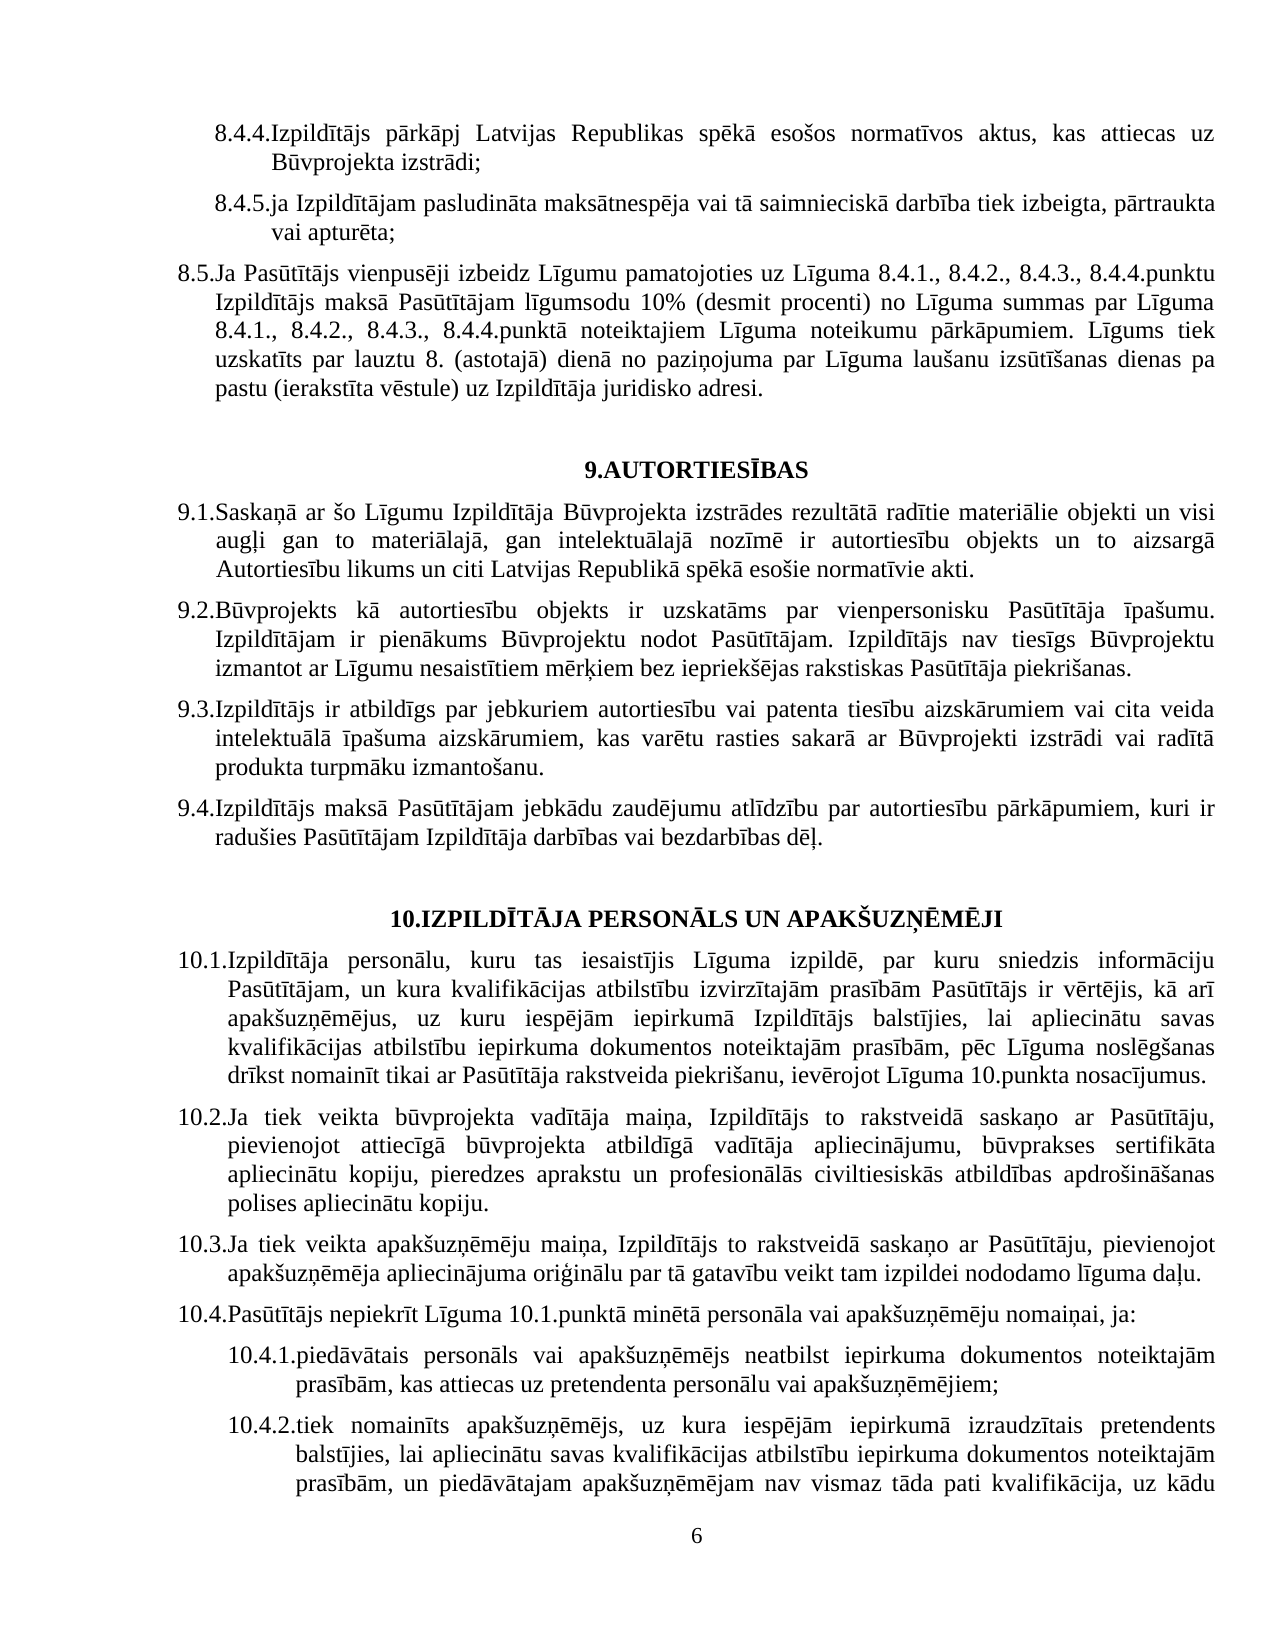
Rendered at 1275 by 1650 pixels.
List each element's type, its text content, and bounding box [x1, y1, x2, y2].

text 8.5.Ja Pasūtītājs vienpusēji izbeidz Līgumu pamatojoties uz Līguma 8.4.1., 8.4.2., 8.4.3., 8.4.4.punktu Izpildītājs maksā Pasūtītājam līgumsodu 10% (desmit procenti) no Līguma summas par Līguma 8.4.1., 8.4.2., 8.4.3., 8.4.4.punktā noteiktajiem Līguma noteikumu pārkāpumiem. Līgums tiek uzskatīts par lauztu 8. (astotajā) dienā no paziņojuma par Līguma laušanu izsūtīšanas dienas pa pastu (ierakstīta vēstule) uz Izpildītāja juridisko adresi. [177, 258, 1216, 402]
text 10.2.Ja tiek veikta būvprojekta vadītāja maiņa, Izpildītājs to rakstveidā saskaņo ar Pasūtītāju, pievienojot attiecīgā būvprojekta atbildīgā vadītāja apliecinājumu, būvprakses sertifikāta apliecinātu kopiju, pieredzes aprakstu un profesionālās civiltiesiskās atbildības apdrošināšanas polises apliecinātu kopiju. [177, 1102, 1216, 1217]
text 9.1.Saskaņā ar šo Līgumu Izpildītāja Būvprojekta izstrādes rezultātā radītie materiālie objekti un visi augļi gan to materiālajā, gan intelektuālajā nozīmē ir autortiesību objekts un to aizsargā Autortiesību likums un citi Latvijas Republikā spēkā esošie normatīvie akti. [177, 497, 1216, 583]
text 9.4.Izpildītājs maksā Pasūtītājam jebkādu zaudējumu atlīdzību par autortiesību pārkāpumiem, kuri ir radušies Pasūtītājam Izpildītāja darbības vai bezdarbības dēļ. [177, 793, 1216, 851]
text 10.4.Pasūtītājs nepiekrīt Līguma 10.1.punktā minētā personāla vai apakšuzņēmēju nomaiņai, ja: [177, 1299, 1216, 1328]
text 8.4.5.ja Izpildītājam pasludināta maksātnespēja vai tā saimnieciskā darbība tiek izbeigta, pārtraukta vai apturēta; [214, 188, 1216, 246]
text 10.1.Izpildītāja personālu, kuru tas iesaistījis Līguma izpildē, par kuru sniedzis informāciju Pasūtītājam, un kura kvalifikācijas atbilstību izvirzītajām prasībām Pasūtītājs ir vērtējis, kā arī apakšuzņēmējus, uz kuru iespējām iepirkumā Izpildītājs balstījies, lai apliecinātu savas kvalifikācijas atbilstību iepirkuma dokumentos noteiktajām prasībām, pēc Līguma noslēgšanas drīkst nomainīt tikai ar Pasūtītāja rakstveida piekrišanu, ievērojot Līguma 10.punkta nosacījumus. [177, 946, 1216, 1089]
text 8.4.4.Izpildītājs pārkāpj Latvijas Republikas spēkā esošos normatīvos aktus, kas attiecas uz Būvprojekta izstrādi; [214, 118, 1216, 176]
text 10.IZPILDĪTĀJA PERSONĀLS UN APAKŠUZŅĒMĒJI [177, 904, 1216, 933]
text 9.3.Izpildītājs ir atbildīgs par jebkuriem autortiesību vai patenta tiesību aizskārumiem vai cita veida intelektuālā īpašuma aizskārumiem, kas varētu rasties sakarā ar Būvprojekti izstrādi vai radītā produkta turpmāku izmantošanu. [177, 694, 1216, 781]
text 9.AUTORTIESĪBAS [177, 456, 1216, 484]
text 10.4.1.piedāvātais personāls vai apakšuzņēmējs neatbilst iepirkuma dokumentos noteiktajām prasībām, kas attiecas uz pretendenta personālu vai apakšuzņēmējiem; [227, 1341, 1216, 1398]
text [227, 1411, 1216, 1497]
text 9.2.Būvprojekts kā autortiesību objekts ir uzskatāms par vienpersonisku Pasūtītāja īpašumu. Izpildītājam ir pienākums Būvprojektu nodot Pasūtītājam. Izpildītājs nav tiesīgs Būvprojektu izmantot ar Līgumu nesaistītiem mērķiem bez iepriekšējas rakstiskas Pasūtītāja piekrišanas. [177, 596, 1216, 682]
text 10.3.Ja tiek veikta apakšuzņēmēju maiņa, Izpildītājs to rakstveidā saskaņo ar Pasūtītāju, pievienojot apakšuzņēmēja apliecinājuma oriģinālu par tā gatavību veikt tam izpildei nododamo līguma daļu. [177, 1229, 1216, 1287]
